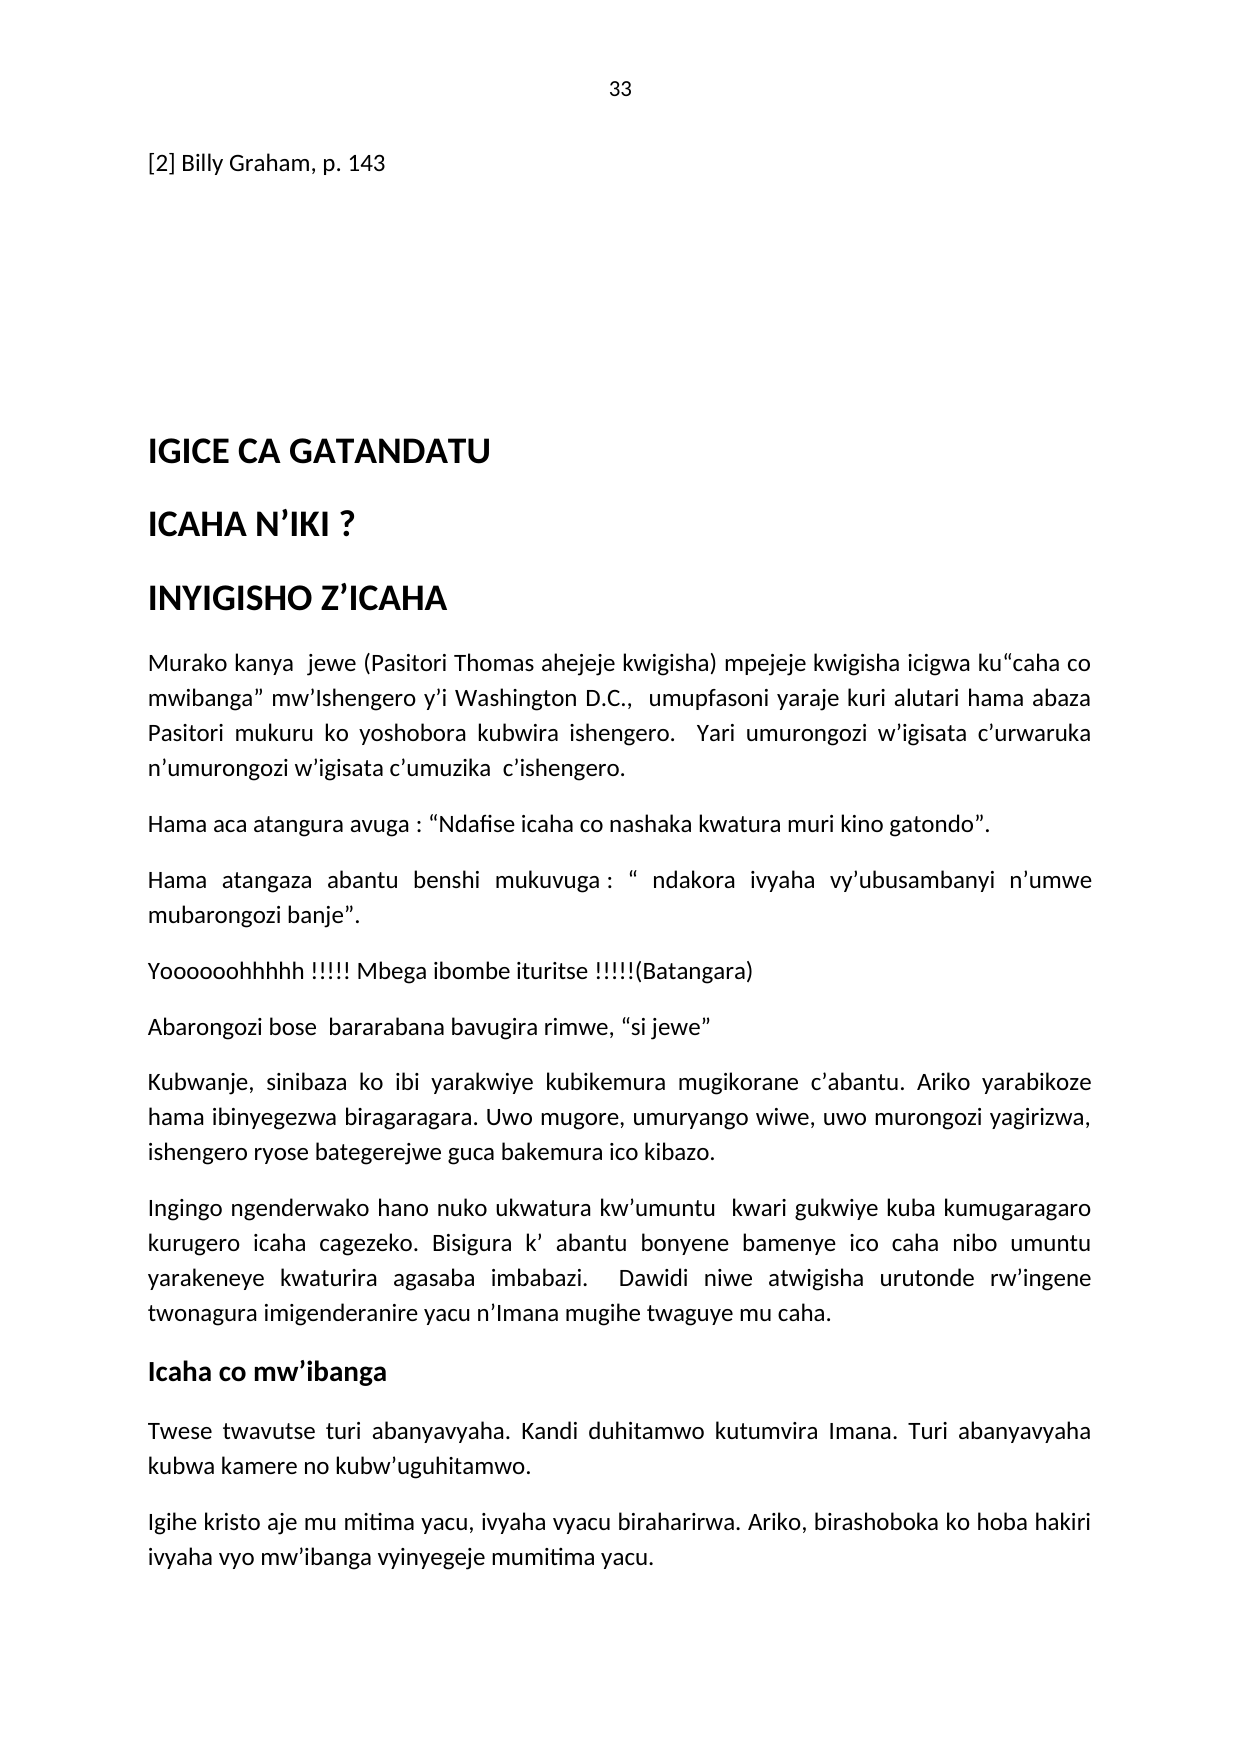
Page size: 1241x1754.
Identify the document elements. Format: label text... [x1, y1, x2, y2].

text IGICE CA GATANDATU [148, 427, 1093, 473]
text Murako kanya jewe (Pasitori Thomas ahejeje kwigisha) mpejeje kwigisha icigwa ku“caha co mwibangaˮ mw’Ishengero y’i Washington D.C., umupfasoni yaraje kuri alutari hama abaza Pasitori mukuru ko yoshobora kubwira ishengero. Yari umurongozi w’igisata c’urwaruka n’umurongozi w’igisata c’umuzika c’ishengero. [148, 647, 1093, 783]
text ICAHA N’IKI ? [148, 500, 1093, 546]
text Abarongozi bose bararabana bavugira rimwe, “si jeweˮ [148, 1011, 1093, 1041]
text Hama aca atangura avuga : “Ndafise icaha co nashaka kwatura muri kino gatondoˮ. [148, 808, 1093, 839]
text Twese twavutse turi abanyavyaha. Kandi duhitamwo kutumvira Imana. Turi abanyavyaha kubwa kamere no kubw’uguhitamwo. [148, 1415, 1093, 1481]
text [2] Billy Graham, p. 143 [148, 148, 1093, 178]
text Ingingo ngenderwako hano nuko ukwatura kw’umuntu kwari gukwiye kuba kumugaragaro kurugero icaha cagezeko. Bisigura k’ abantu bonyene bamenye ico caha nibo umuntu yarakeneye kwaturira agasaba imbabazi. Dawidi niwe atwigisha urutonde rw’ingene twonagura imigenderanire yacu n’Imana mugihe twaguye mu caha. [148, 1192, 1093, 1328]
text Igihe kristo aje mu mitima yacu, ivyaha vyacu biraharirwa. Ariko, birashoboka ko hoba hakiri ivyaha vyo mw’ibanga vyinyegeje mumitima yacu. [148, 1506, 1093, 1571]
text INYIGISHO Z’ICAHA [148, 574, 1093, 620]
text Hama atangaza abantu benshi mukuvuga : “ ndakora ivyaha vy’ubusambanyi n’umwe mubarongozi banjeˮ. [148, 864, 1093, 929]
text Kubwanje, sinibaza ko ibi yarakwiye kubikemura mugikorane c’abantu. Ariko yarabikoze hama ibinyegezwa biragaragara. Uwo mugore, umuryango wiwe, uwo murongozi yagirizwa, ishengero ryose bategerejwe guca bakemura ico kibazo. [148, 1067, 1093, 1167]
text Icaha co mw’ibanga [148, 1353, 1093, 1389]
text Yoooooohhhhh !!!!! Mbega ibombe ituritse !!!!!(Batangara) [148, 955, 1093, 985]
